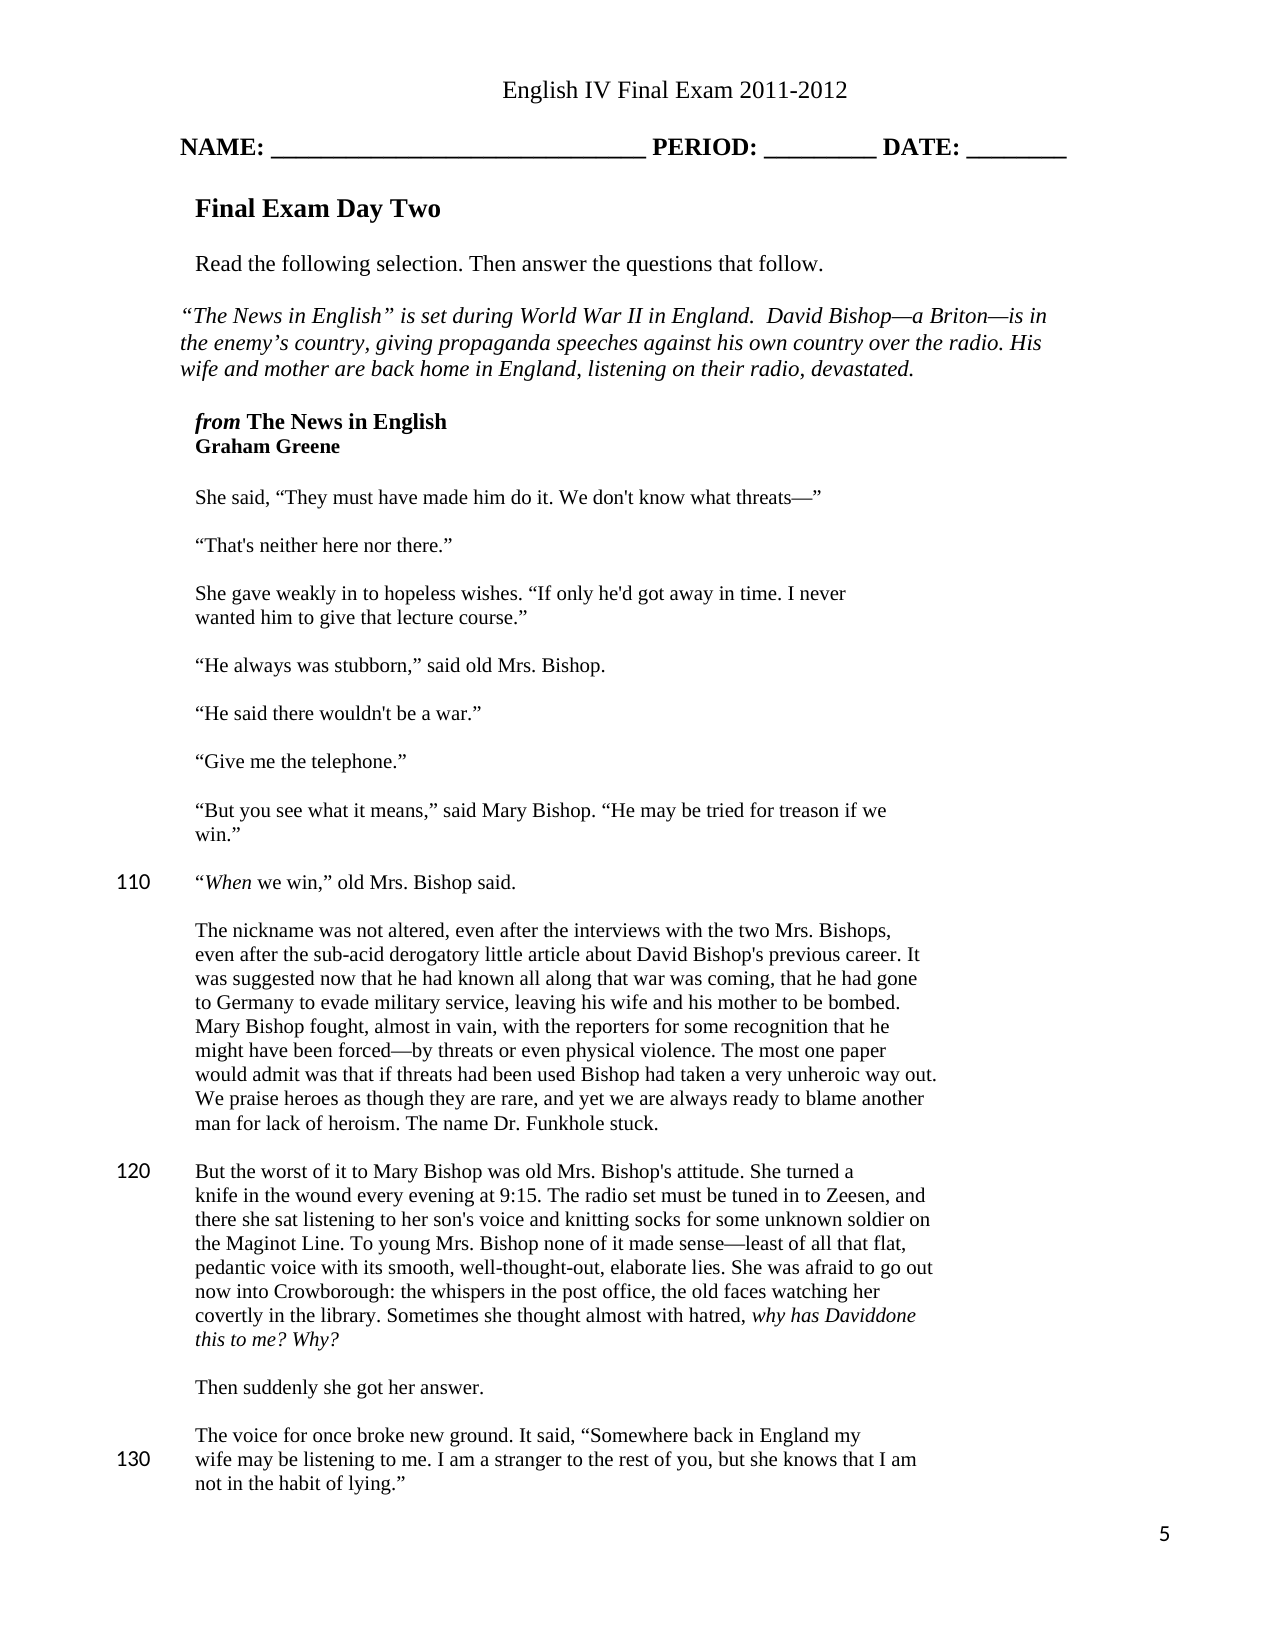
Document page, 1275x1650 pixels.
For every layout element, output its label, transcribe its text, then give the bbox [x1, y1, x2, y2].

text She said, “They must have made him do it. We don't know what threats—” [195, 485, 1170, 509]
text “But you see what it means,” said Mary Bishop. “He may be tried for treason if we [195, 798, 1170, 822]
text the Maginot Line. To young Mrs. Bishop none of it made sense—least of all that flat, [195, 1231, 1170, 1255]
text “When we win,” old Mrs. Bishop said. [195, 870, 1170, 894]
text pedantic voice with its smooth, well-thought-out, elaborate lies. She was afraid to go out [195, 1255, 1170, 1279]
text Then suddenly she got her answer. [195, 1375, 1170, 1399]
text from The News in English [195, 408, 1170, 434]
text “Give me the telephone.” [195, 749, 1170, 773]
text covertly in the library. Sometimes she thought almost with hatred, why has Daviddone [195, 1303, 1170, 1327]
text there she sat listening to her son's voice and knitting socks for some unknown soldier on [195, 1207, 1170, 1231]
text Read the following selection. Then answer the questions that follow. [195, 250, 1170, 276]
text “He always was stubborn,” said old Mrs. Bishop. [195, 653, 1170, 677]
text She gave weakly in to hopeless wishes. “If only he'd got away in time. I never [195, 581, 1170, 605]
text Final Exam Day Two [195, 192, 1170, 223]
text The voice for once broke new ground. It said, “Somewhere back in England my [195, 1423, 1170, 1447]
text “He said there wouldn't be a war.” [195, 701, 1170, 725]
text But the worst of it to Mary Bishop was old Mrs. Bishop's attitude. She turned a [195, 1158, 1170, 1183]
text win.” [195, 822, 1170, 846]
text knife in the wound every evening at 9:15. The radio set must be tuned in to Zeesen, and [195, 1183, 1170, 1207]
text not in the habit of lying.” [195, 1471, 1170, 1495]
text now into Crowborough: the whispers in the post office, the old faces watching her [195, 1279, 1170, 1303]
text was suggested now that he had known all along that war was coming, that he had gone [195, 966, 1170, 990]
text NAME: ______________________________ PERIOD: _________ DATE: ________ [180, 132, 1170, 161]
text wanted him to give that lecture course.” [195, 605, 1170, 629]
text might have been forced—by threats or even physical violence. The most one paper [195, 1038, 1170, 1062]
text Mary Bishop fought, almost in vain, with the reporters for some recognition that he [195, 1014, 1170, 1038]
text to Germany to evade military service, leaving his wife and his mother to be bombed. [195, 990, 1170, 1014]
text this to me? Why? [195, 1327, 1170, 1351]
text We praise heroes as though they are rare, and yet we are always ready to blame another [195, 1086, 1170, 1110]
text the enemy’s country, giving propaganda speeches against his own country over the radio. His [180, 329, 1170, 355]
text would admit was that if threats had been used Bishop had taken a very unheroic way out. [195, 1062, 1170, 1086]
text Graham Greene [195, 434, 1170, 458]
text even after the sub-acid derogatory little article about David Bishop's previous career. It [195, 942, 1170, 966]
text wife and mother are back home in England, listening on their radio, devastated. [180, 355, 1170, 382]
text The nickname was not altered, even after the interviews with the two Mrs. Bishops, [195, 918, 1170, 942]
text “That's neither here nor there.” [195, 533, 1170, 557]
text wife may be listening to me. I am a stranger to the rest of you, but she knows that I am [195, 1447, 1170, 1471]
text “The News in English” is set during World War II in England. David Bishop—a Briton—is in [180, 303, 1170, 329]
text man for lack of heroism. The name Dr. Funkhole stuck. [195, 1110, 1170, 1134]
